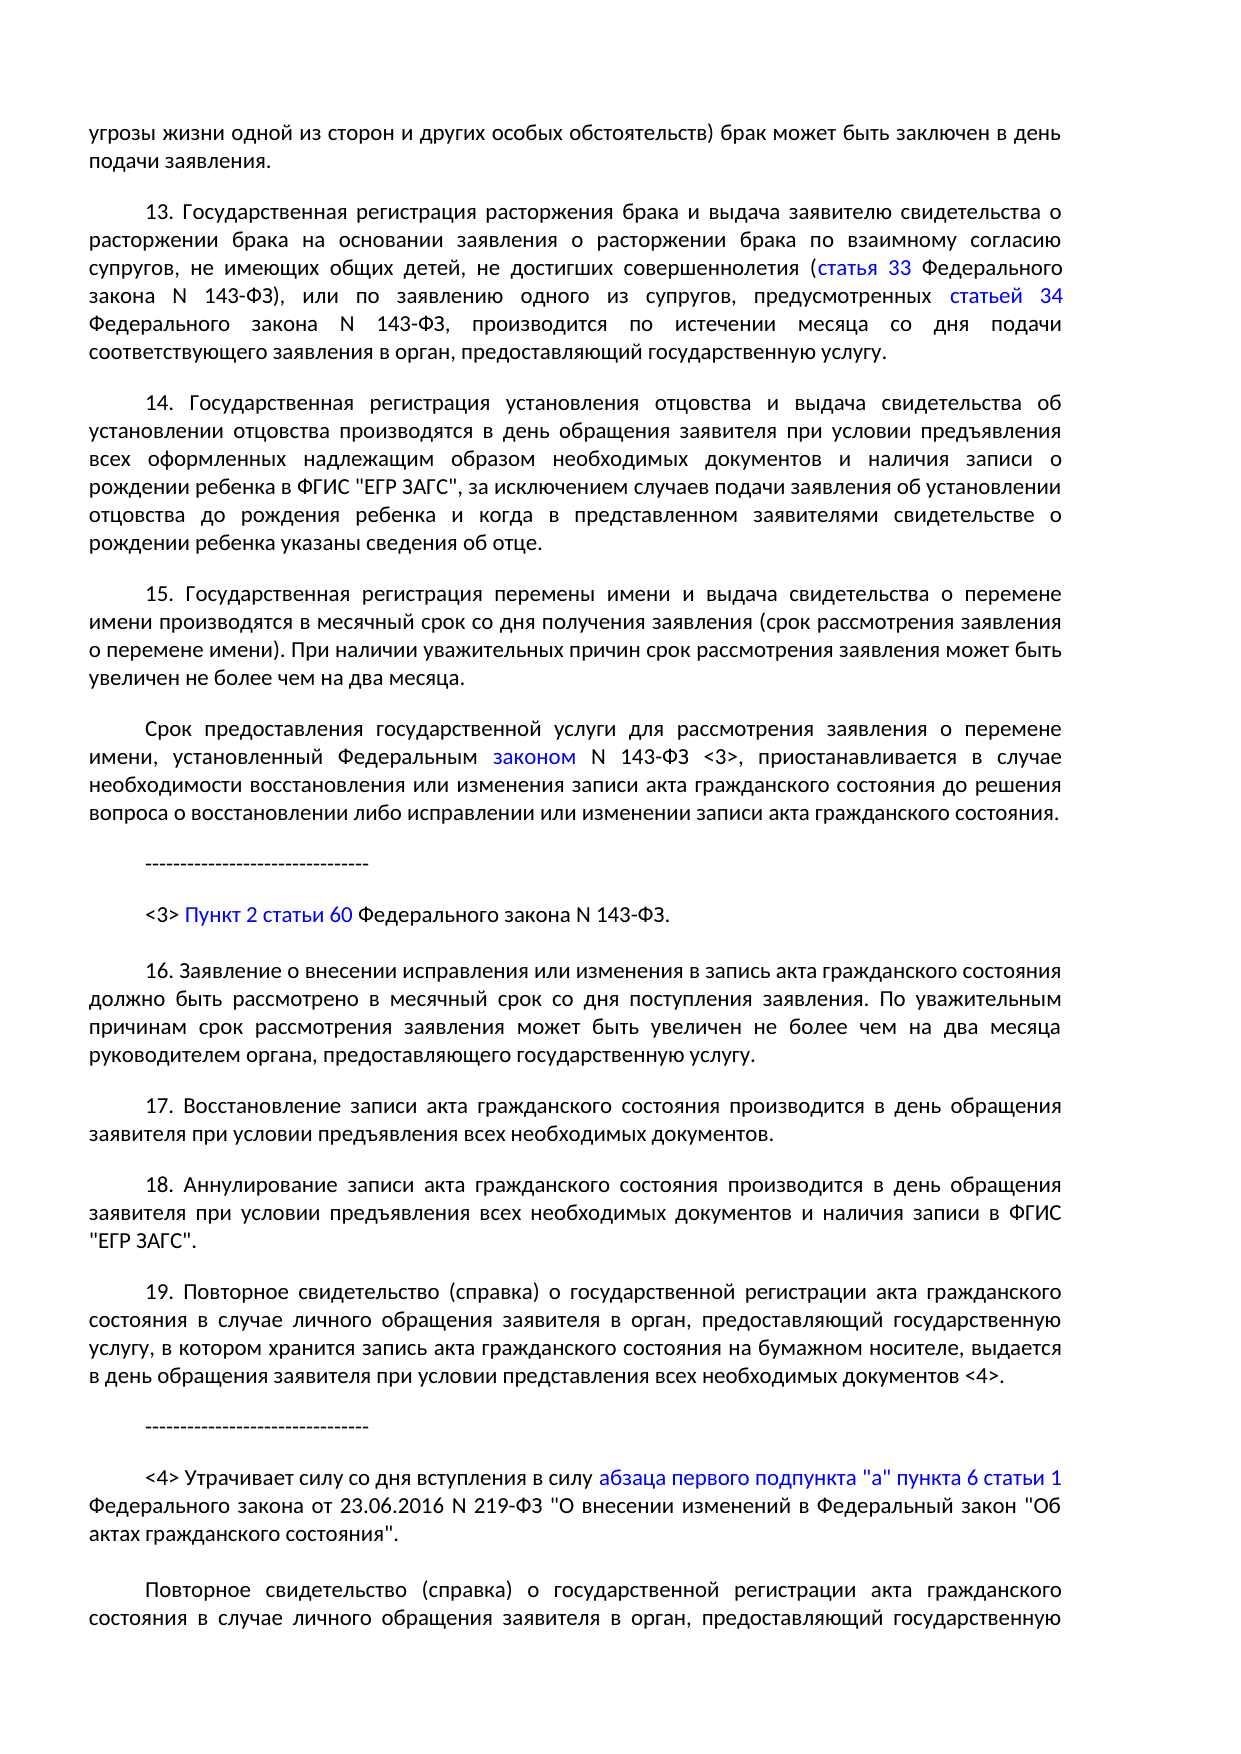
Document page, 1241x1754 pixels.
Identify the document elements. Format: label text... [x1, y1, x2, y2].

text 15. Государственная регистрация перемены имени и выдача свидетельства о перемене имени производятся в месячный срок со дня получения заявления (срок рассмотрения заявления о перемене имени). При наличии уважительных причин срок рассмотрения заявления может быть увеличен не более чем на два месяца. [89, 579, 1063, 691]
text 17. Восстановление записи акта гражданского состояния производится в день обращения заявителя при условии предъявления всех необходимых документов. [89, 1091, 1063, 1147]
text 16. Заявление о внесении исправления или изменения в запись акта гражданского состояния должно быть рассмотрено в месячный срок со дня поступления заявления. По уважительным причинам срок рассмотрения заявления может быть увеличен не более чем на два месяца руководителем органа, предоставляющего государственную услугу. [89, 956, 1063, 1068]
text <4> Утрачивает силу со дня вступления в силу абзаца первого подпункта "а" пункта 6 статьи 1 Федерального закона от 23.06.2016 N 219-ФЗ "О внесении изменений в Федеральный закон "Об актах гражданского состояния". [89, 1463, 1063, 1547]
text 18. Аннулирование записи акта гражданского состояния производится в день обращения заявителя при условии предъявления всех необходимых документов и наличия записи в ФГИС "ЕГР ЗАГС". [89, 1170, 1063, 1254]
text 19. Повторное свидетельство (справка) о государственной регистрации акта гражданского состояния в случае личного обращения заявителя в орган, предоставляющий государственную услугу, в котором хранится запись акта гражданского состояния на бумажном носителе, выдается в день обращения заявителя при условии представления всех необходимых документов <4>. [89, 1277, 1063, 1389]
text <3> Пункт 2 статьи 60 Федерального закона N 143-ФЗ. [89, 900, 1063, 928]
text 13. Государственная регистрация расторжения брака и выдача заявителю свидетельства о расторжении брака на основании заявления о расторжении брака по взаимному согласию супругов, не имеющих общих детей, не достигших совершеннолетия (статья 33 Федерального закона N 143-ФЗ), или по заявлению одного из супругов, предусмотренных статьей 34 Федерального закона N 143-ФЗ, производится по истечении месяца со дня подачи соответствующего заявления в орган, предоставляющий государственную услугу. [89, 197, 1063, 365]
text -------------------------------- [89, 1412, 1063, 1440]
text Срок предоставления государственной услуги для рассмотрения заявления о перемене имени, установленный Федеральным законом N 143-ФЗ <3>, приостанавливается в случае необходимости восстановления или изменения записи акта гражданского состояния до решения вопроса о восстановлении либо исправлении или изменении записи акта гражданского состояния. [89, 714, 1063, 826]
text -------------------------------- [89, 849, 1063, 877]
text 14. Государственная регистрация установления отцовства и выдача свидетельства об установлении отцовства производятся в день обращения заявителя при условии предъявления всех оформленных надлежащим образом необходимых документов и наличия записи о рождении ребенка в ФГИС "ЕГР ЗАГС", за исключением случаев подачи заявления об установлении отцовства до рождения ребенка и когда в представленном заявителями свидетельстве о рождении ребенка указаны сведения об отце. [89, 388, 1063, 556]
